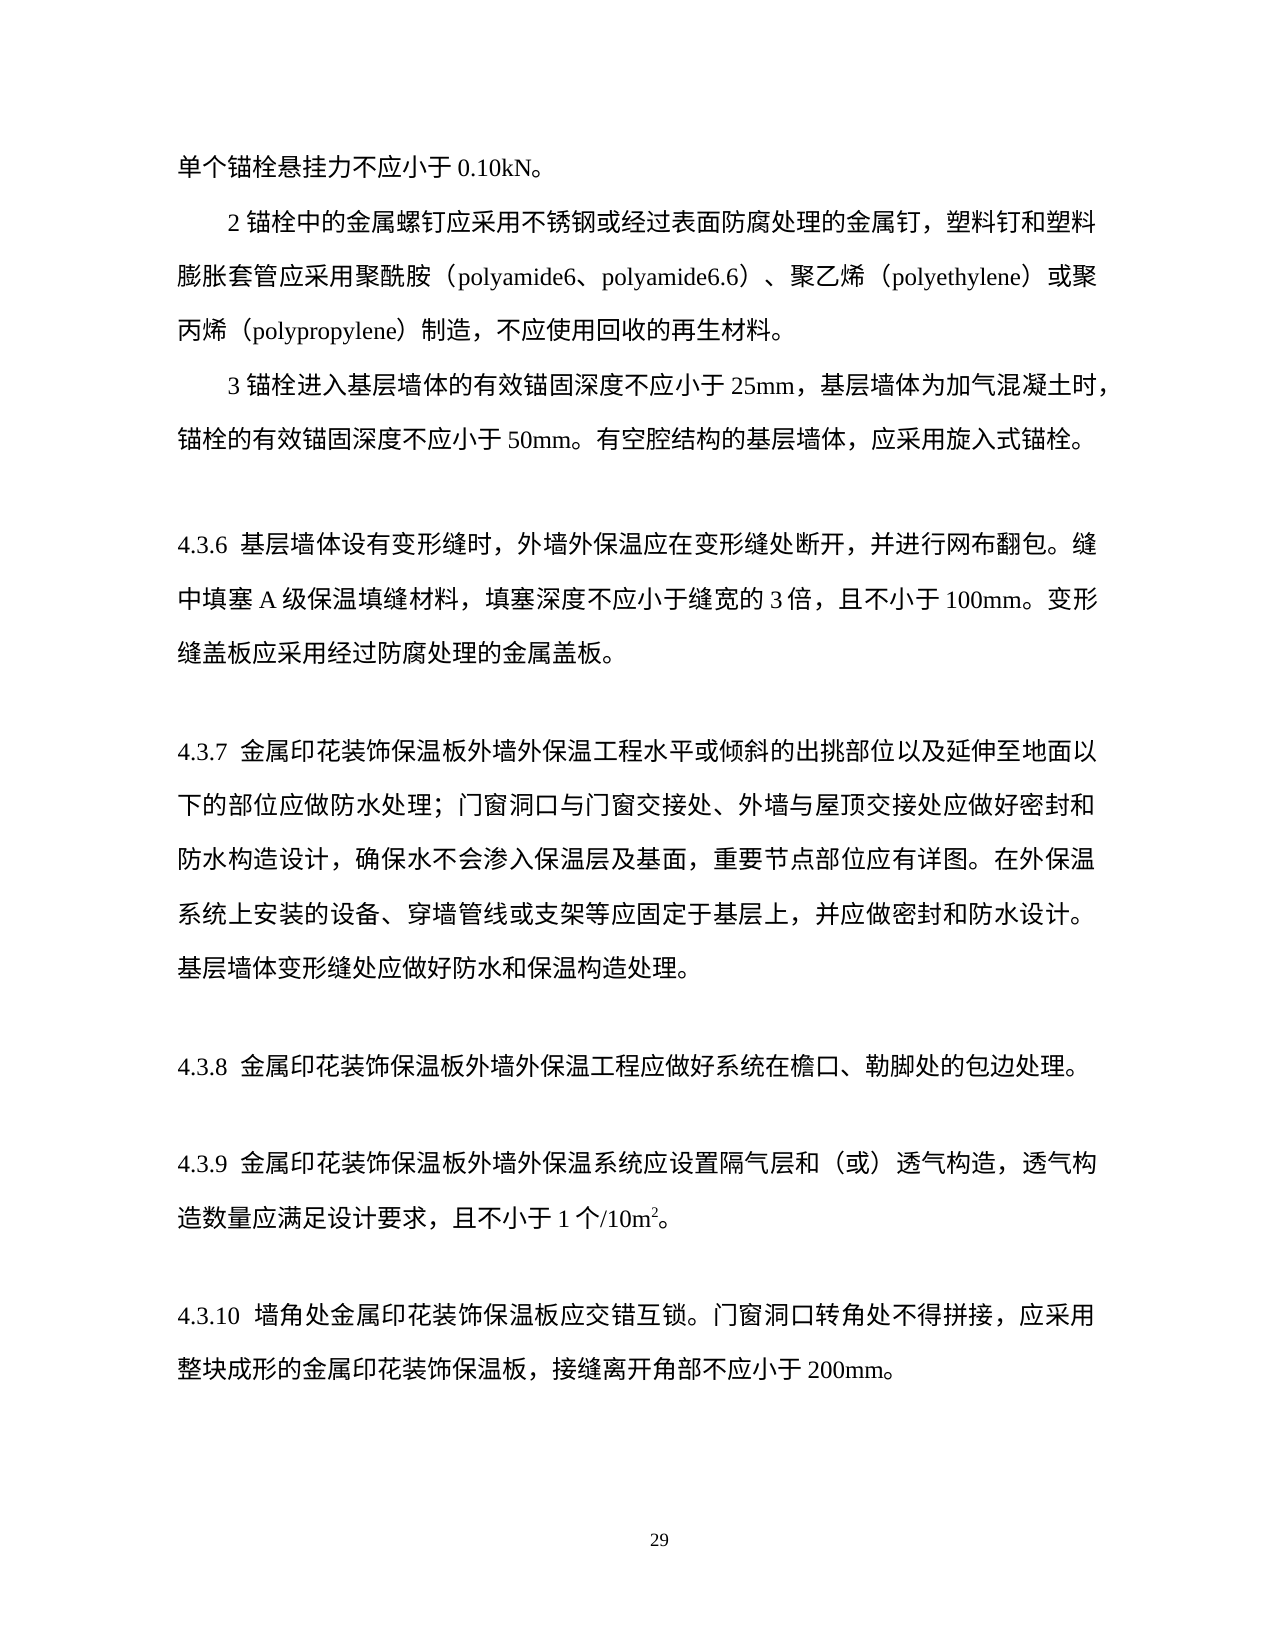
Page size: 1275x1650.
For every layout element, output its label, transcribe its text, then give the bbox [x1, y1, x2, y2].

text 4.3.9 金属印花装饰保温板外墙外保温系统应设置隔气层和（或）透气构造，透气构造数量应满足设计要求，且不小于1个/10m2。 [177, 1144, 1098, 1234]
text 4.3.8 金属印花装饰保温板外墙外保温工程应做好系统在檐口、勒脚处的包边处理。 [177, 1046, 1098, 1082]
text 4.3.7 金属印花装饰保温板外墙外保温工程水平或倾斜的出挑部位以及延伸至地面以下的部位应做防水处理；门窗洞口与门窗交接处、外墙与屋顶交接处应做好密封和防水构造设计，确保水不会渗入保温层及基面，重要节点部位应有详图。在外保温系统上安装的设备、穿墙管线或支架等应固定于基层上，并应做密封和防水设计。基层墙体变形缝处应做好防水和保温构造处理。 [177, 731, 1098, 985]
text 3 锚栓进入基层墙体的有效锚固深度不应小于25mm，基层墙体为加气混凝土时，锚栓的有效锚固深度不应小于50mm。有空腔结构的基层墙体，应采用旋入式锚栓。 [177, 365, 1098, 456]
text 4.3.10 墙角处金属印花装饰保温板应交错互锁。门窗洞口转角处不得拼接，应采用整块成形的金属印花装饰保温板，接缝离开角部不应小于200mm。 [177, 1296, 1098, 1386]
text 4.3.6 基层墙体设有变形缝时，外墙外保温应在变形缝处断开，并进行网布翻包。缝中填塞A级保温填缝材料，填塞深度不应小于缝宽的3倍，且不小于100mm。变形缝盖板应采用经过防腐处理的金属盖板。 [177, 525, 1098, 670]
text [177, 148, 1098, 184]
text 2 锚栓中的金属螺钉应采用不锈钢或经过表面防腐处理的金属钉，塑料钉和塑料膨胀套管应采用聚酰胺（polyamide6、polyamide6.6）、聚乙烯（polyethylene）或聚丙烯（polypropylene）制造，不应使用回收的再生材料。 [177, 202, 1098, 347]
